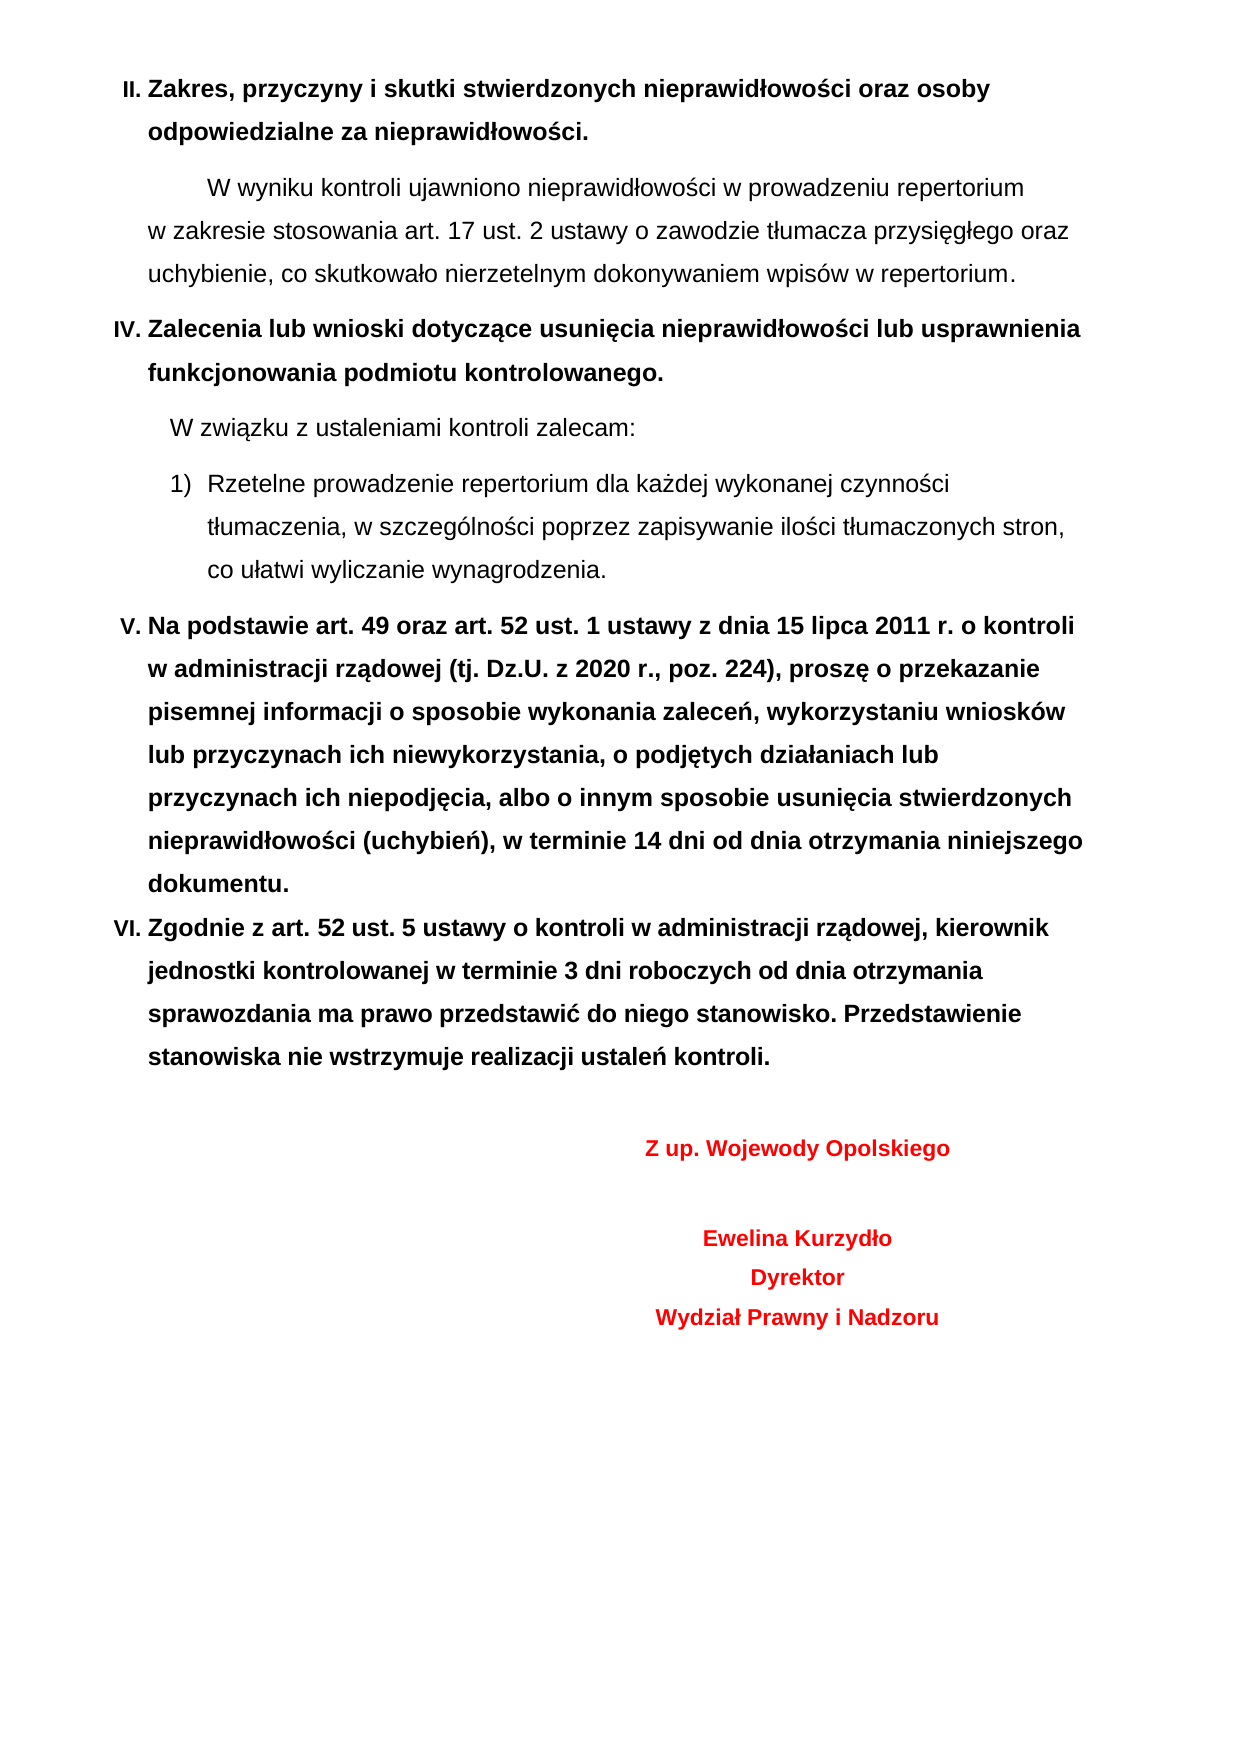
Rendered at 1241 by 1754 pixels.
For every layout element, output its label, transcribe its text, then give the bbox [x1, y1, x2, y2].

text w administracji rządowej (tj. Dz.U. z 2020 r., poz. 224), proszę o przekazanie pisemnej informacji o sposobie wykonania zaleceń, wykorzystaniu wniosków lub przyczynach ich niewykorzystania, o podjętych działaniach lub przyczynach ich niepodjęcia, albo o innym sposobie usunięcia stwierdzonych nieprawidłowości (uchybień), w terminie 14 dni od dnia otrzymania niniejszego dokumentu. [148, 654, 1092, 898]
text Wydział Prawny i Nadzoru [148, 1303, 1092, 1330]
text Z up. Wojewody Opolskiego [148, 1135, 1092, 1161]
list Zgodnie z art. 52 ust. 5 ustawy o kontroli w administracji rządowej, kierownik jednostki kontrolowanej w terminie 3 dni roboczych od dnia otrzymania sprawozdania ma prawo przedstawić do niego stanowisko. Przedstawienie stanowiska nie wstrzymuje realizacji ustaleń kontroli. [148, 913, 1092, 1071]
list Zakres, przyczyny i skutki stwierdzonych nieprawidłowości oraz osoby odpowiedzialne za nieprawidłowości. [148, 74, 1092, 146]
text Ewelina Kurzydło [148, 1224, 1092, 1251]
list Na podstawie art. 49 oraz art. 52 ust. 1 ustawy z dnia 15 lipca 2011 r. o kontroli [148, 611, 1092, 639]
list Zalecenia lub wnioski dotyczące usunięcia nieprawidłowości lub usprawnienia funkcjonowania podmiotu kontrolowanego. [148, 314, 1092, 386]
list Rzetelne prowadzenie repertorium dla każdej wykonanej czynności tłumaczenia, w szczególności poprzez zapisywanie ilości tłumaczonych stron, co ułatwi wyliczanie wynagrodzenia. [169, 469, 1092, 584]
text Dyrektor [148, 1264, 1092, 1290]
text W związku z ustaleniami kontroli zalecam: [148, 413, 1092, 442]
text W wyniku kontroli ujawniono nieprawidłowości w prowadzeniu repertorium w zakresie stosowania art. 17 ust. 2 ustawy o zawodzie tłumacza przysięgłego oraz uchybienie, co skutkowało nierzetelnym dokonywaniem wpisów w repertorium. [148, 173, 1092, 288]
